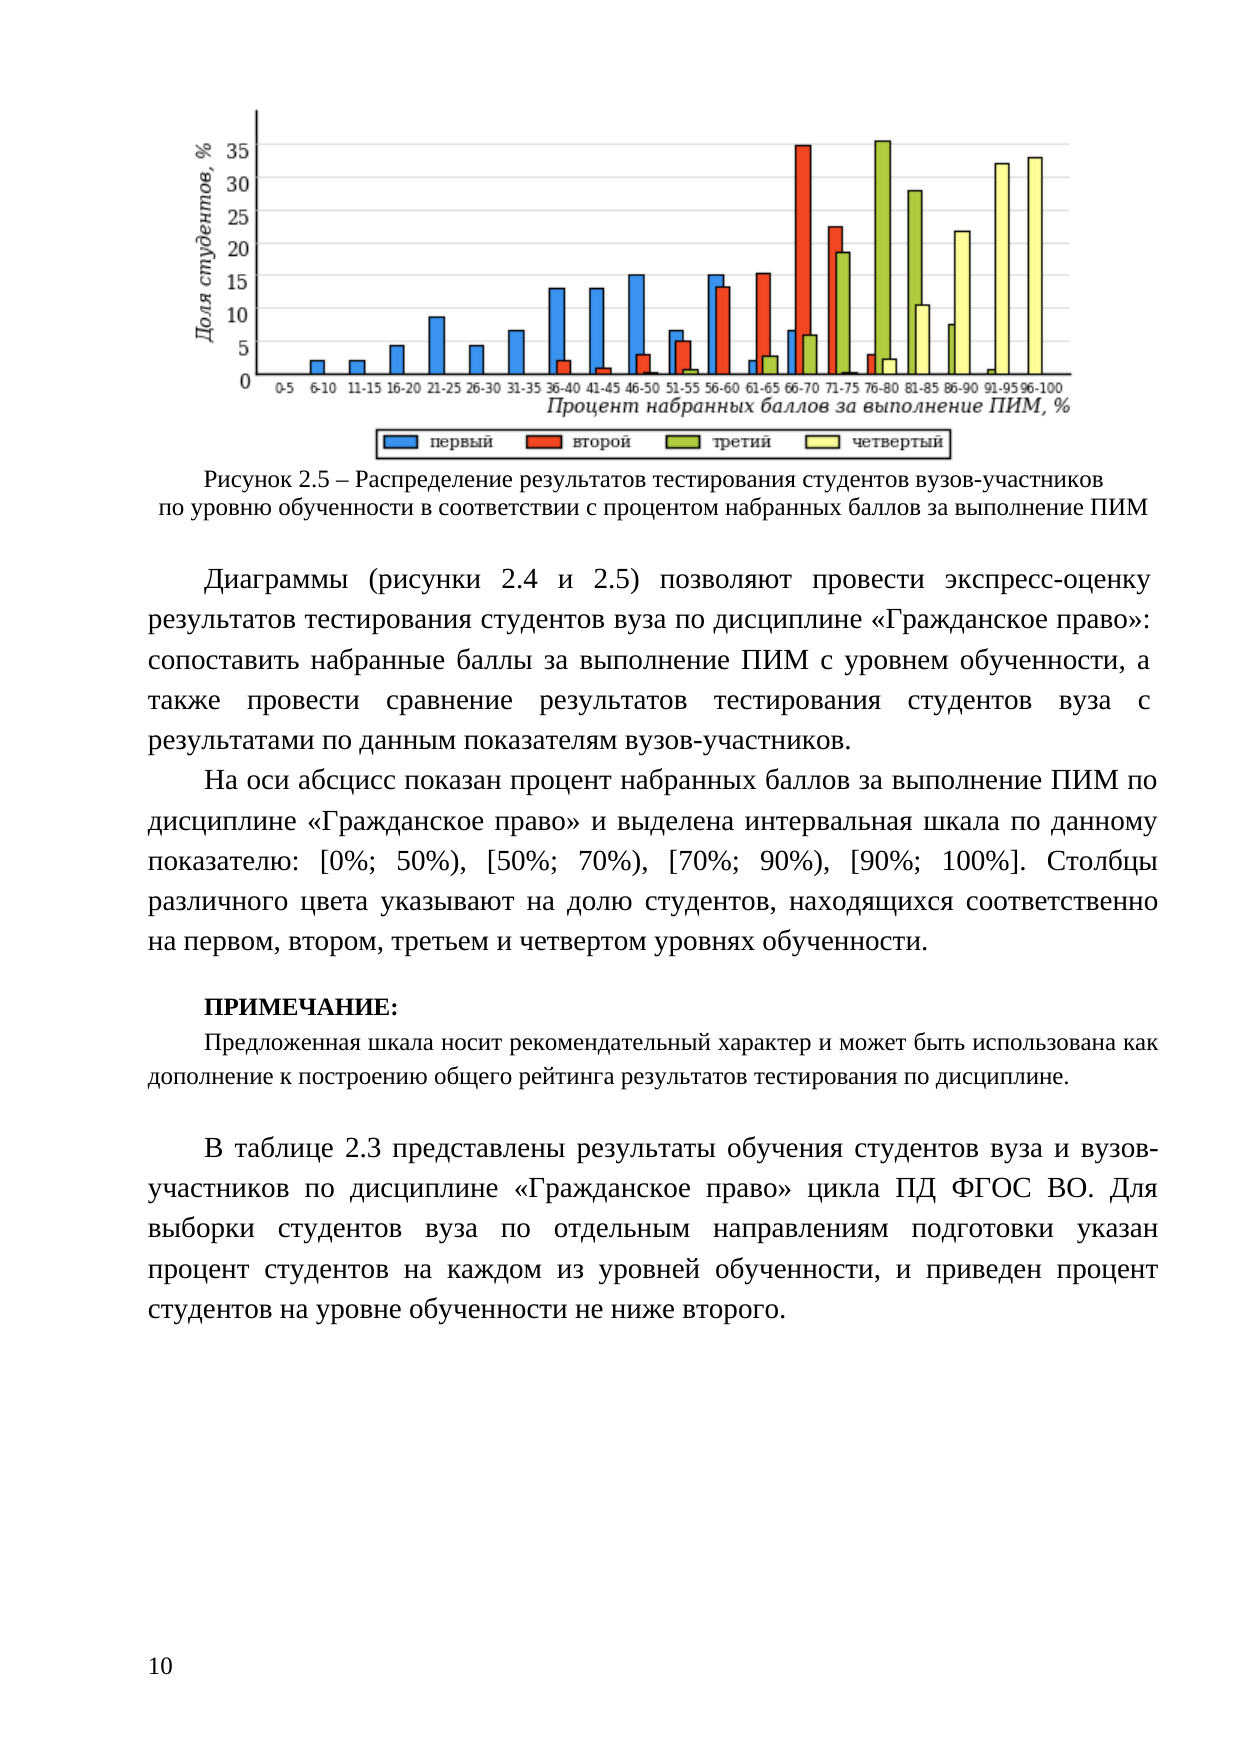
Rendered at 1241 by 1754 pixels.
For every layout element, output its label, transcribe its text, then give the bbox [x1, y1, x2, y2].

text На оси абсцисс показан процент набранных баллов за выполнение ПИМ по дисциплине «Гражданское право» и выделена интервальная шкала по данному показателю: [0%; 50%), [50%; 70%), [70%; 90%), [90%; 100%]. Столбцы различного цвета указывают на долю студентов, находящихся соответственно на первом, втором, третьем и четвертом уровнях обученности. [148, 762, 1159, 957]
picture [181, 88, 1127, 464]
text В таблице 2.3 представлены результаты обучения студентов вуза и вузов-участников по дисциплине «Гражданское право» цикла ПД ФГОС ВО. Для выборки студентов вуза по отдельным направлениям подготовки указан процент студентов на каждом из уровней обученности, и приведен процент студентов на уровне обученности не ниже второго. [148, 1130, 1159, 1324]
text Предложенная шкала носит рекомендательный характер и может быть использована как дополнение к построению общего рейтинга результатов тестирования по дисциплине. [148, 1027, 1159, 1090]
text ПРИМЕЧАНИЕ: [148, 992, 1159, 1021]
text Диаграммы (рисунки 2.4 и 2.5) позволяют провести экспресс-оценку результатов тестирования студентов вуза по дисциплине «Гражданское право»: сопоставить набранные баллы за выполнение ПИМ с уровнем обученности, а также провести сравнение результатов тестирования студентов вуза с результатами по данным показателям вузов-участников. [148, 561, 1152, 756]
